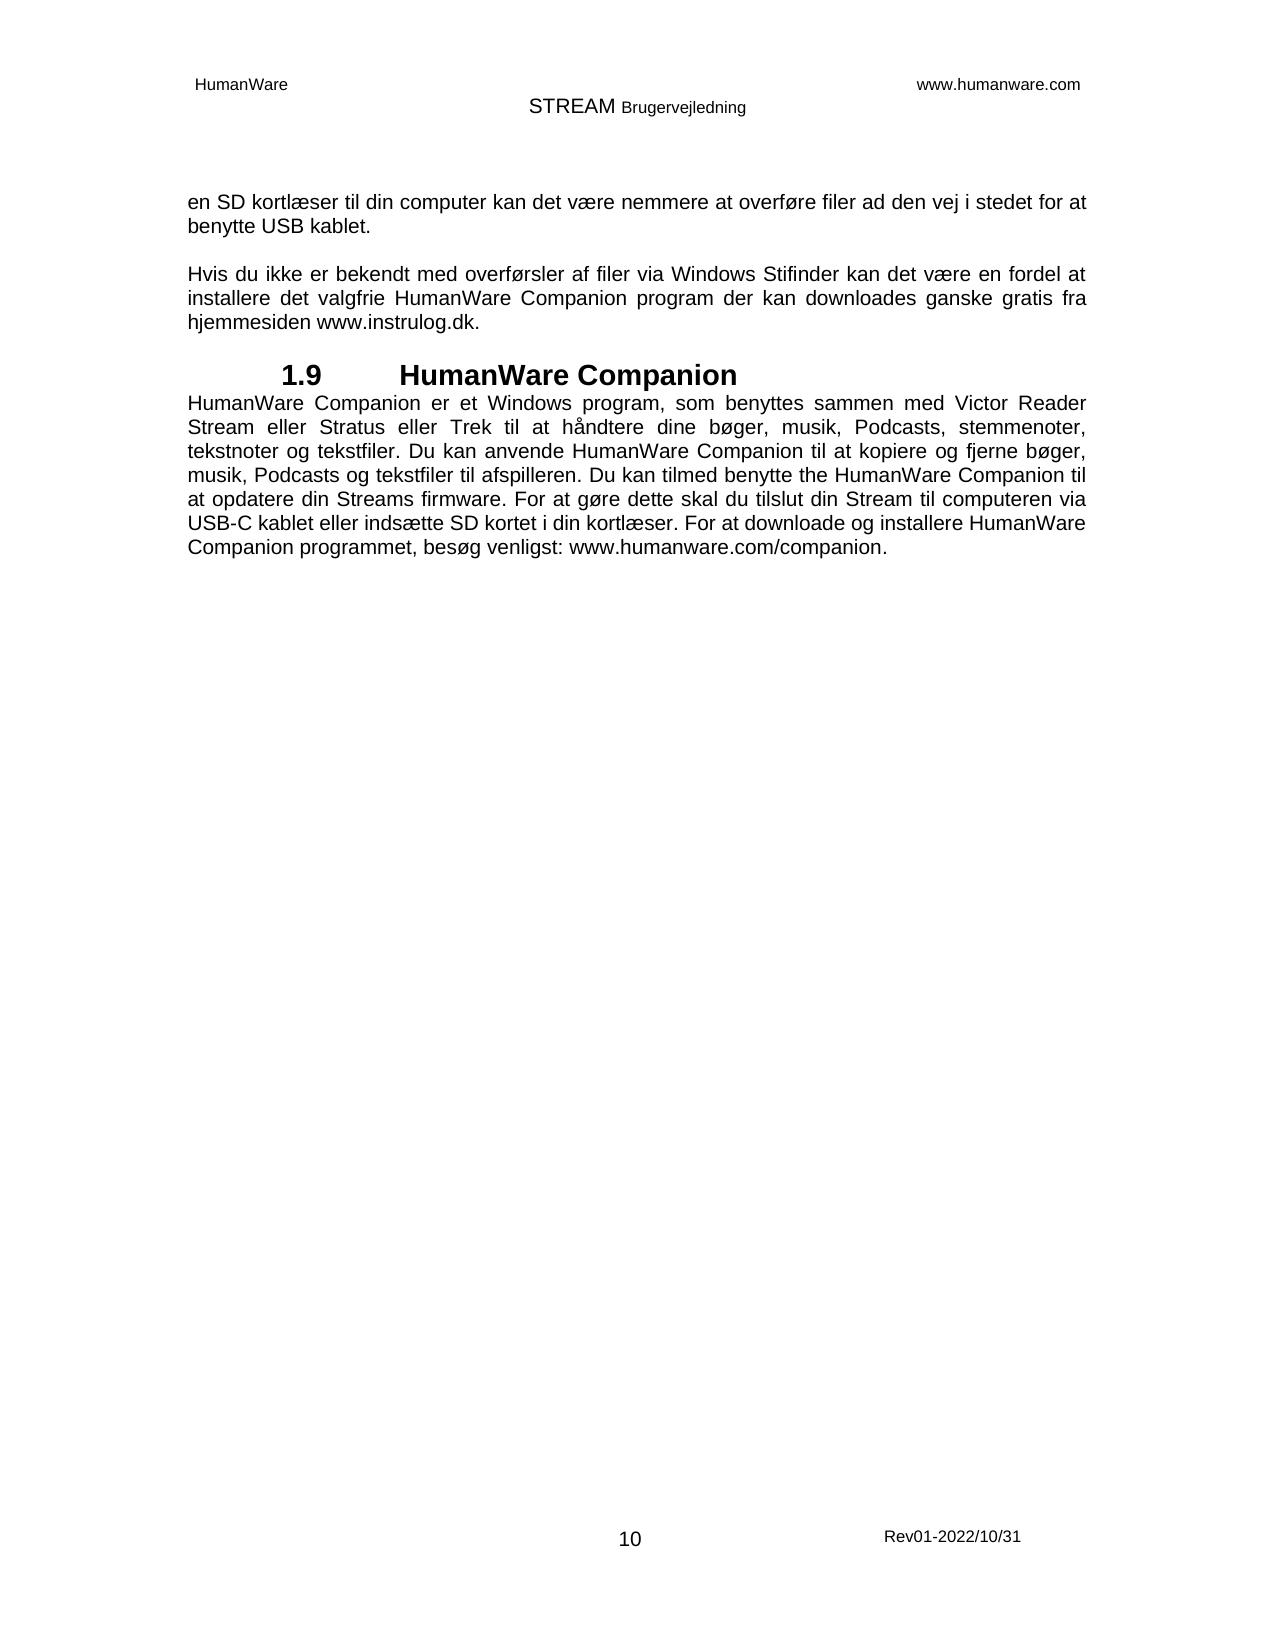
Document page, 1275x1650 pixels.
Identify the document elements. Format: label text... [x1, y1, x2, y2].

subtitle HumanWare Companion [281, 358, 1088, 391]
text Hvis du ikke er bekendt med overførsler af filer via Windows Stifinder kan det være en fordel at installere det valgfrie HumanWare Companion program der kan downloades ganske gratis fra hjemmesiden www.instrulog.dk. [187, 262, 1088, 334]
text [187, 190, 1088, 238]
text HumanWare Companion er et Windows program, som benyttes sammen med Victor Reader Stream eller Stratus eller Trek til at håndtere dine bøger, musik, Podcasts, stemmenoter, tekstnoter og tekstfiler. Du kan anvende HumanWare Companion til at kopiere og fjerne bøger, musik, Podcasts og tekstfiler til afspilleren. Du kan tilmed benytte the HumanWare Companion til at opdatere din Streams firmware. For at gøre dette skal du tilslut din Stream til computeren via USB-C kablet eller indsætte SD kortet i din kortlæser. For at downloade og installere HumanWare Companion programmet, besøg venligst: www.humanware.com/companion. [187, 391, 1088, 559]
